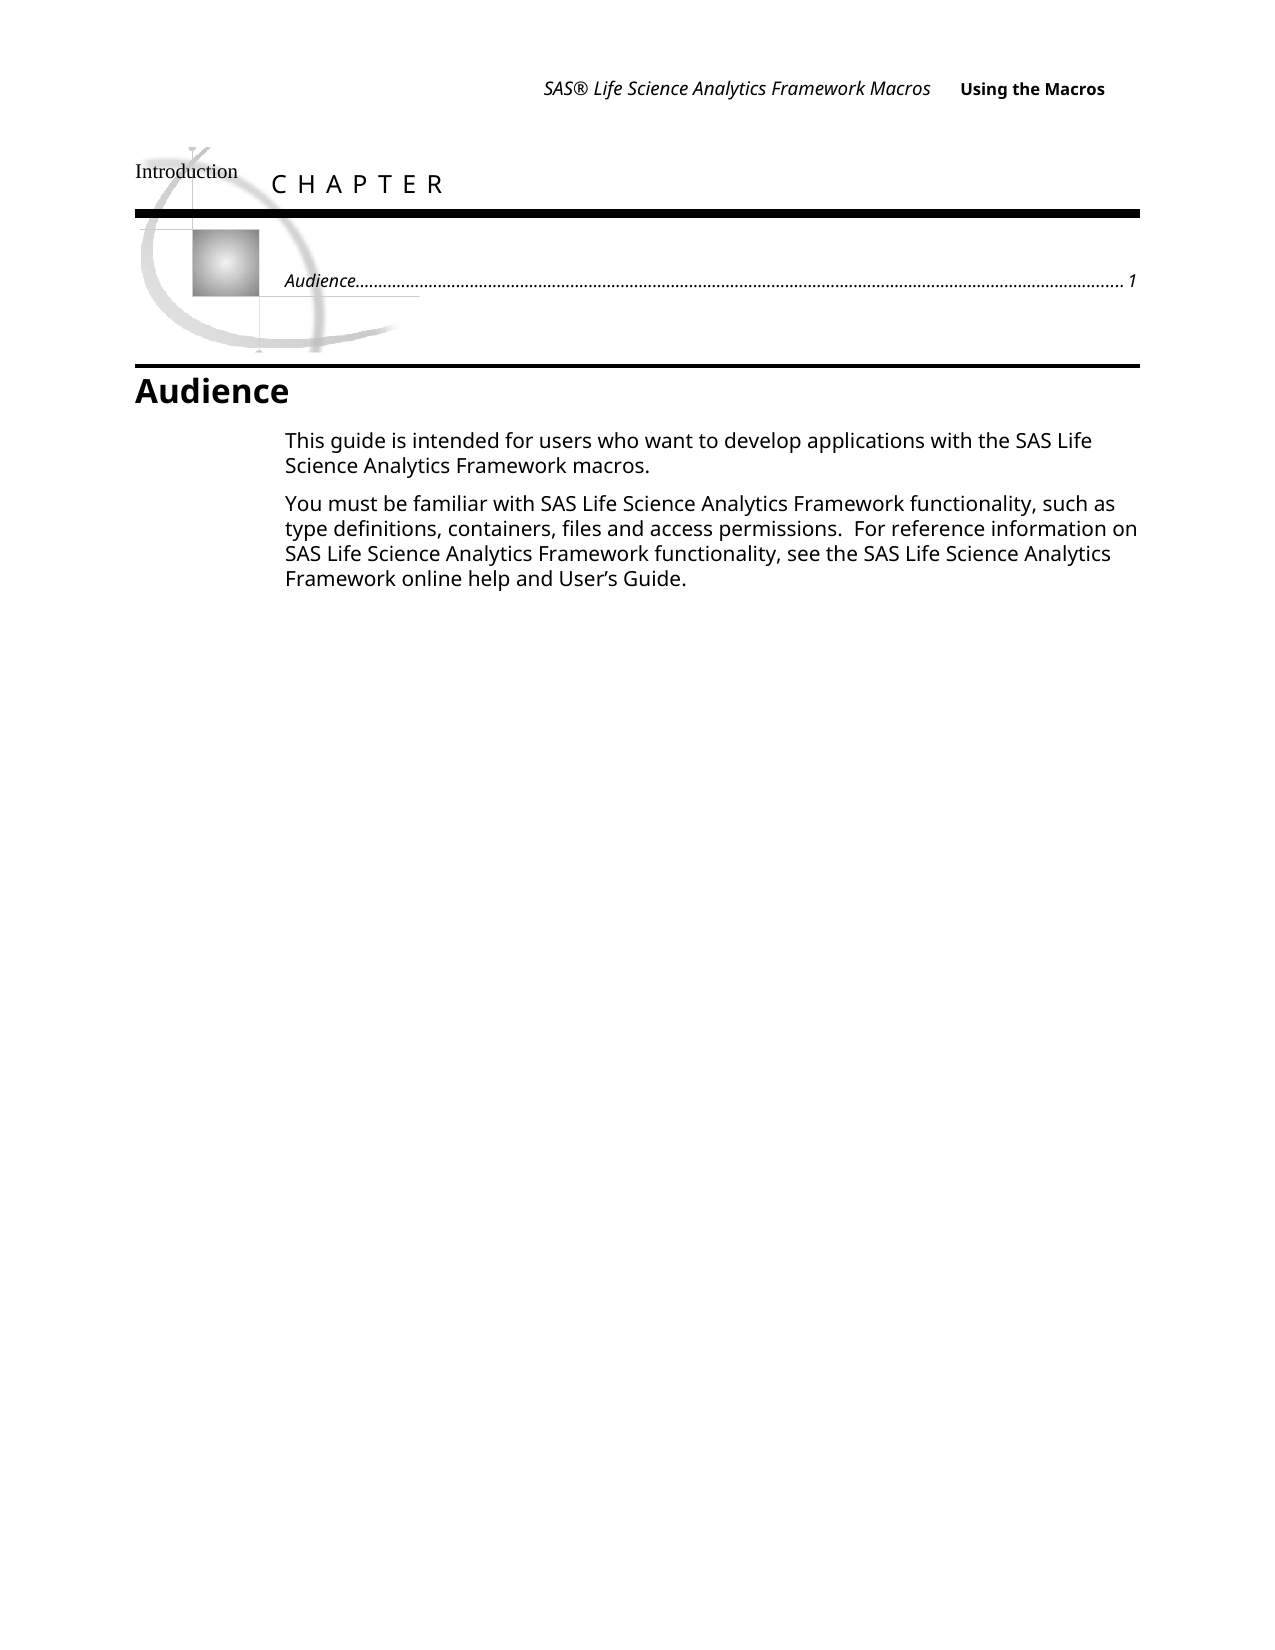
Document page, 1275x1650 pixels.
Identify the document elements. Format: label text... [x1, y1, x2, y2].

picture [139, 218, 425, 358]
text Audience 1 [285, 268, 1140, 293]
text You must be familiar with SAS Life Science Analytics Framework functionality, such as type definitions, containers, files and access permissions. For reference information on SAS Life Science Analytics Framework functionality, see the SAS Life Science Analytics Framework online help and User’s Guide. [285, 491, 1140, 591]
text This guide is intended for users who want to develop applications with the SAS Life Science Analytics Framework macros. [285, 428, 1140, 478]
picture [139, 143, 425, 209]
subtitle Audience [135, 368, 1140, 410]
